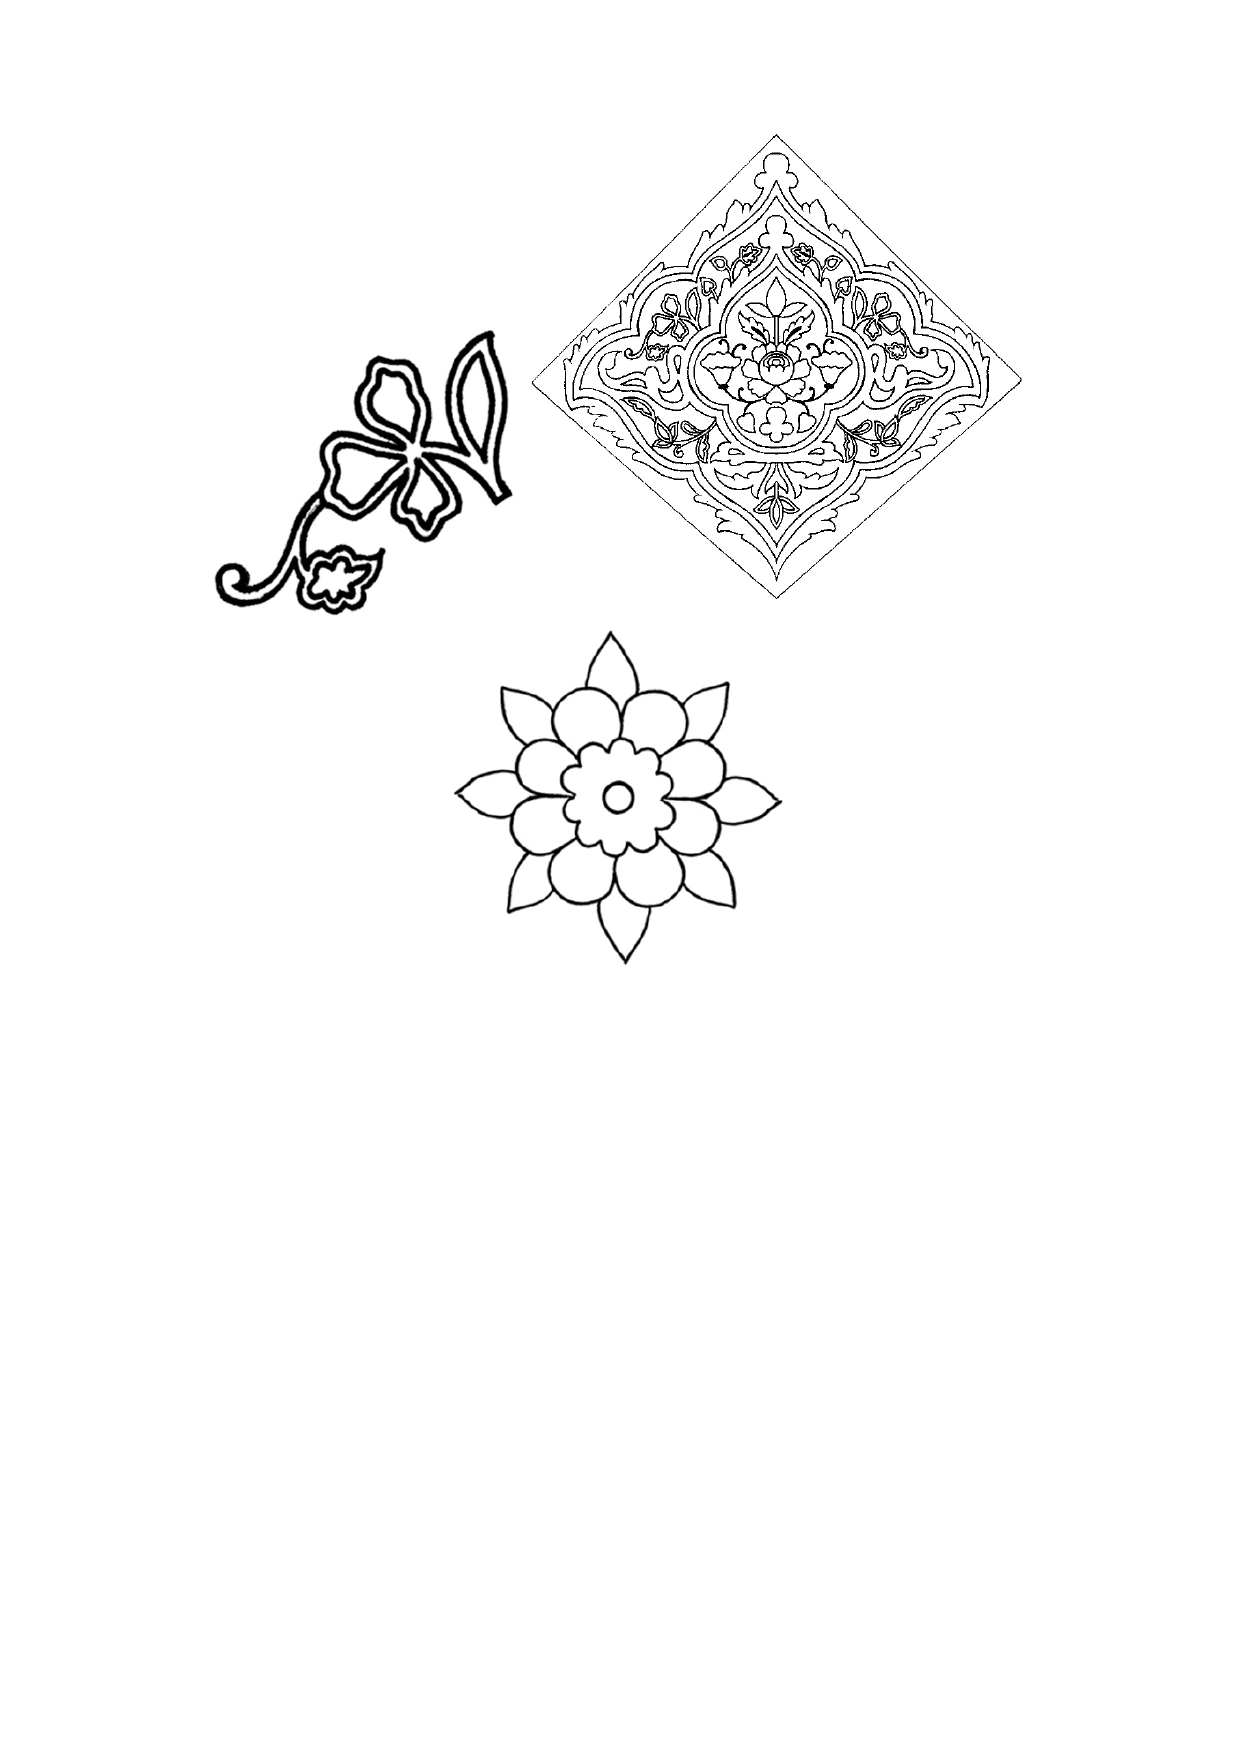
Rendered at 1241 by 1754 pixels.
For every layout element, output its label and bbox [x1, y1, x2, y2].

picture [212, 118, 1028, 981]
